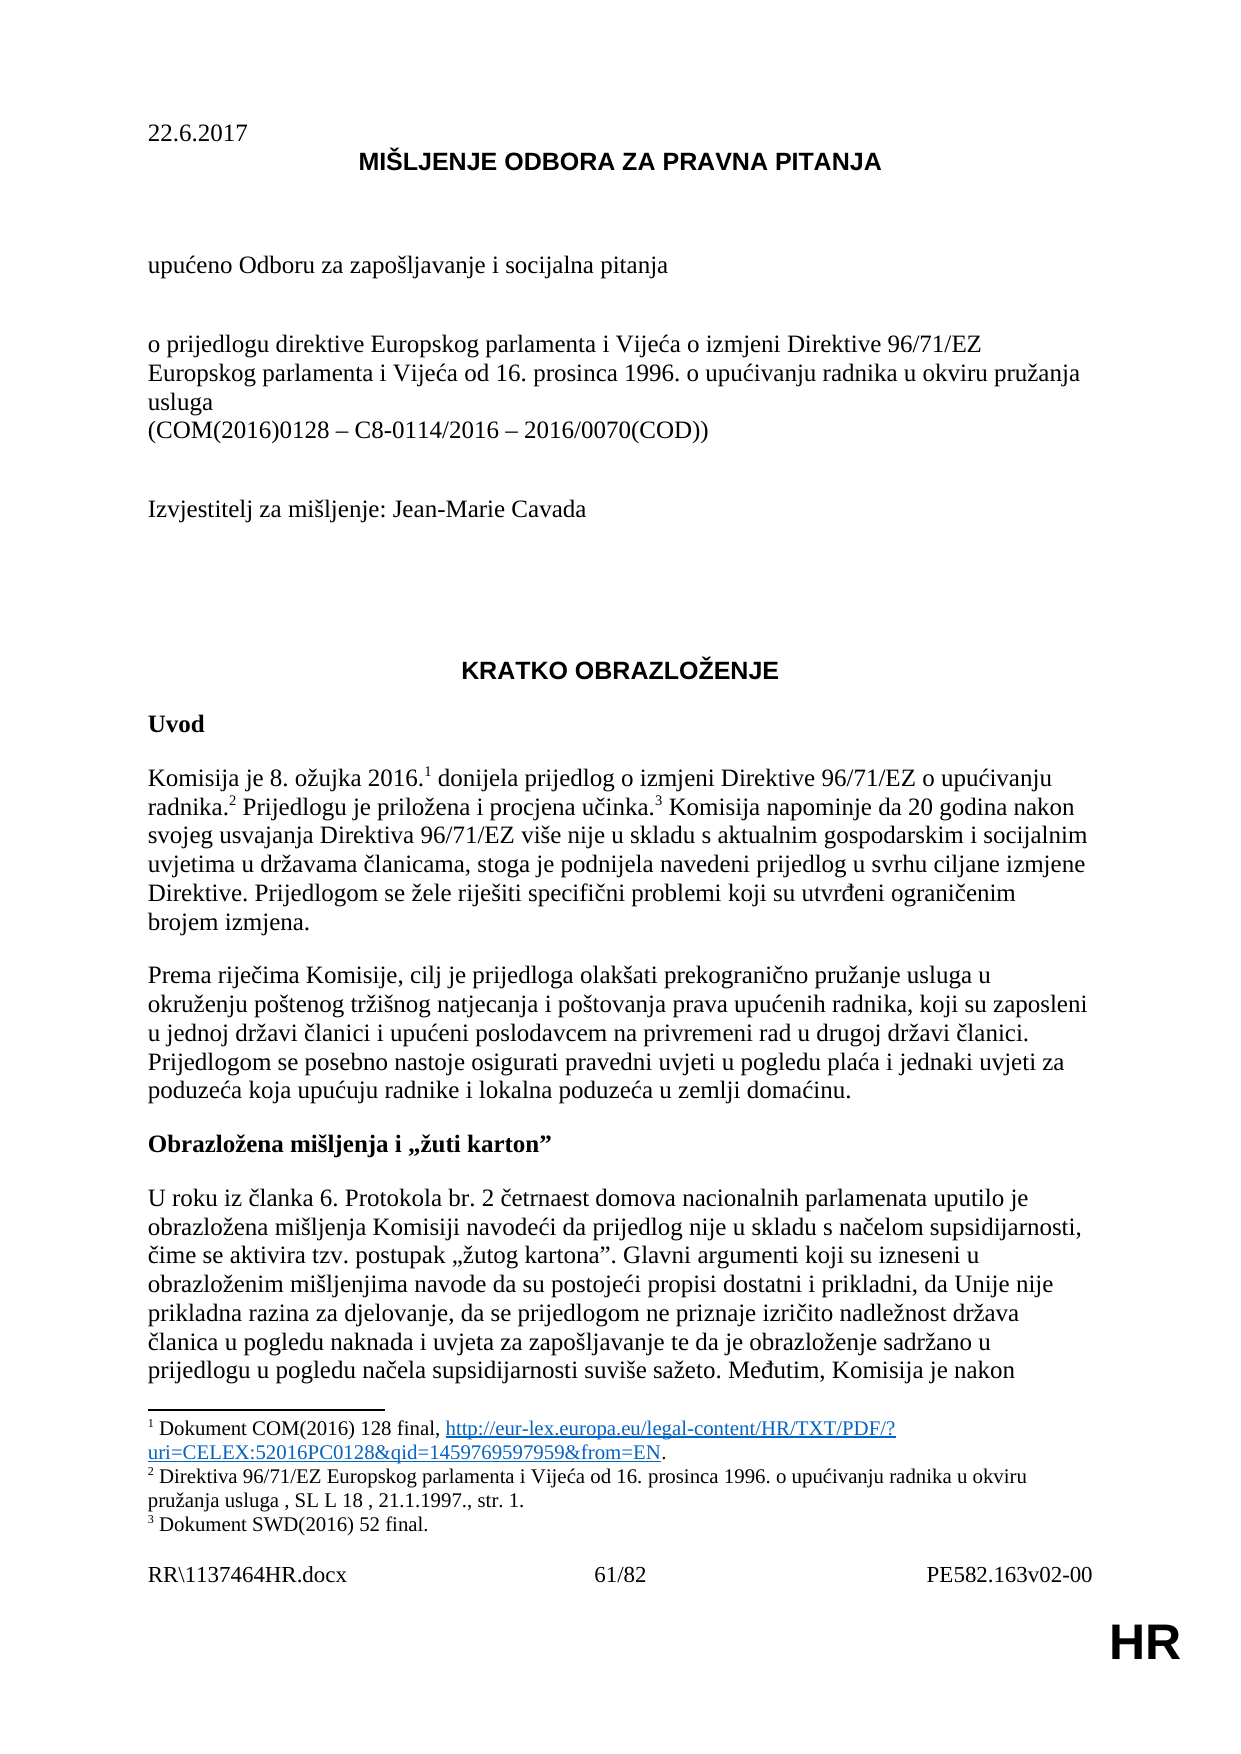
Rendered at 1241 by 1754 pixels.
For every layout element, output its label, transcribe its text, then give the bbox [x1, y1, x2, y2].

text Izvjestitelj za mišljenje: <Depute>Jean-Marie Cavada</Depute> [148, 494, 1092, 523]
subtitle KRATKO OBRAZLOŽENJE [148, 656, 1092, 684]
text <DocRef>(COM(2016)0128 – C8-0114/2016 – 2016/0070(COD))</DocRef> [148, 416, 1092, 444]
subtitle MIŠLJENJE <CommissionResp>Odbora za pravna pitanja</CommissionResp> [148, 147, 1092, 176]
text Obrazložena mišljenja i „žuti karton” [148, 1129, 1092, 1158]
text Uvod [148, 709, 1092, 738]
text Komisija je 8. ožujka 2016. donijela prijedlog o izmjeni Direktive 96/71/EZ o upućivanju radnika. Prijedlogu je priložena i procjena učinka. Komisija napominje da 20 godina nakon svojeg usvajanja Direktiva 96/71/EZ više nije u skladu s aktualnim gospodarskim i socijalnim uvjetima u državama članicama, stoga je podnijela navedeni prijedlog u svrhu ciljane izmjene Direktive. Prijedlogom se žele riješiti specifični problemi koji su utvrđeni ograničenim brojem izmjena. [148, 763, 1092, 936]
text <Date>{22/06/2017}22.6.2017</Date> [148, 118, 1092, 147]
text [148, 1183, 1092, 1384]
text <CommissionInt>upućeno Odboru za zapošljavanje i socijalna pitanja</CommissionInt> [148, 251, 1092, 279]
text Prema riječima Komisije, cilj je prijedloga olakšati prekogranično pružanje usluga u okruženju poštenog tržišnog natjecanja i poštovanja prava upućenih radnika, koji su zaposleni u jednoj državi članici i upućeni poslodavcem na privremeni rad u drugoj državi članici. Prijedlogom se posebno nastoje osigurati pravedni uvjeti u pogledu plaća i jednaki uvjeti za poduzeća koja upućuju radnike i lokalna poduzeća u zemlji domaćinu. [148, 961, 1092, 1104]
text <Titre>o prijedlogu direktive Europskog parlamenta i Vijeća o izmjeni Direktive 96/71/EZ Europskog parlamenta i Vijeća od 16. prosinca 1996. o upućivanju radnika u okviru pružanja usluga</Titre> [148, 329, 1092, 416]
